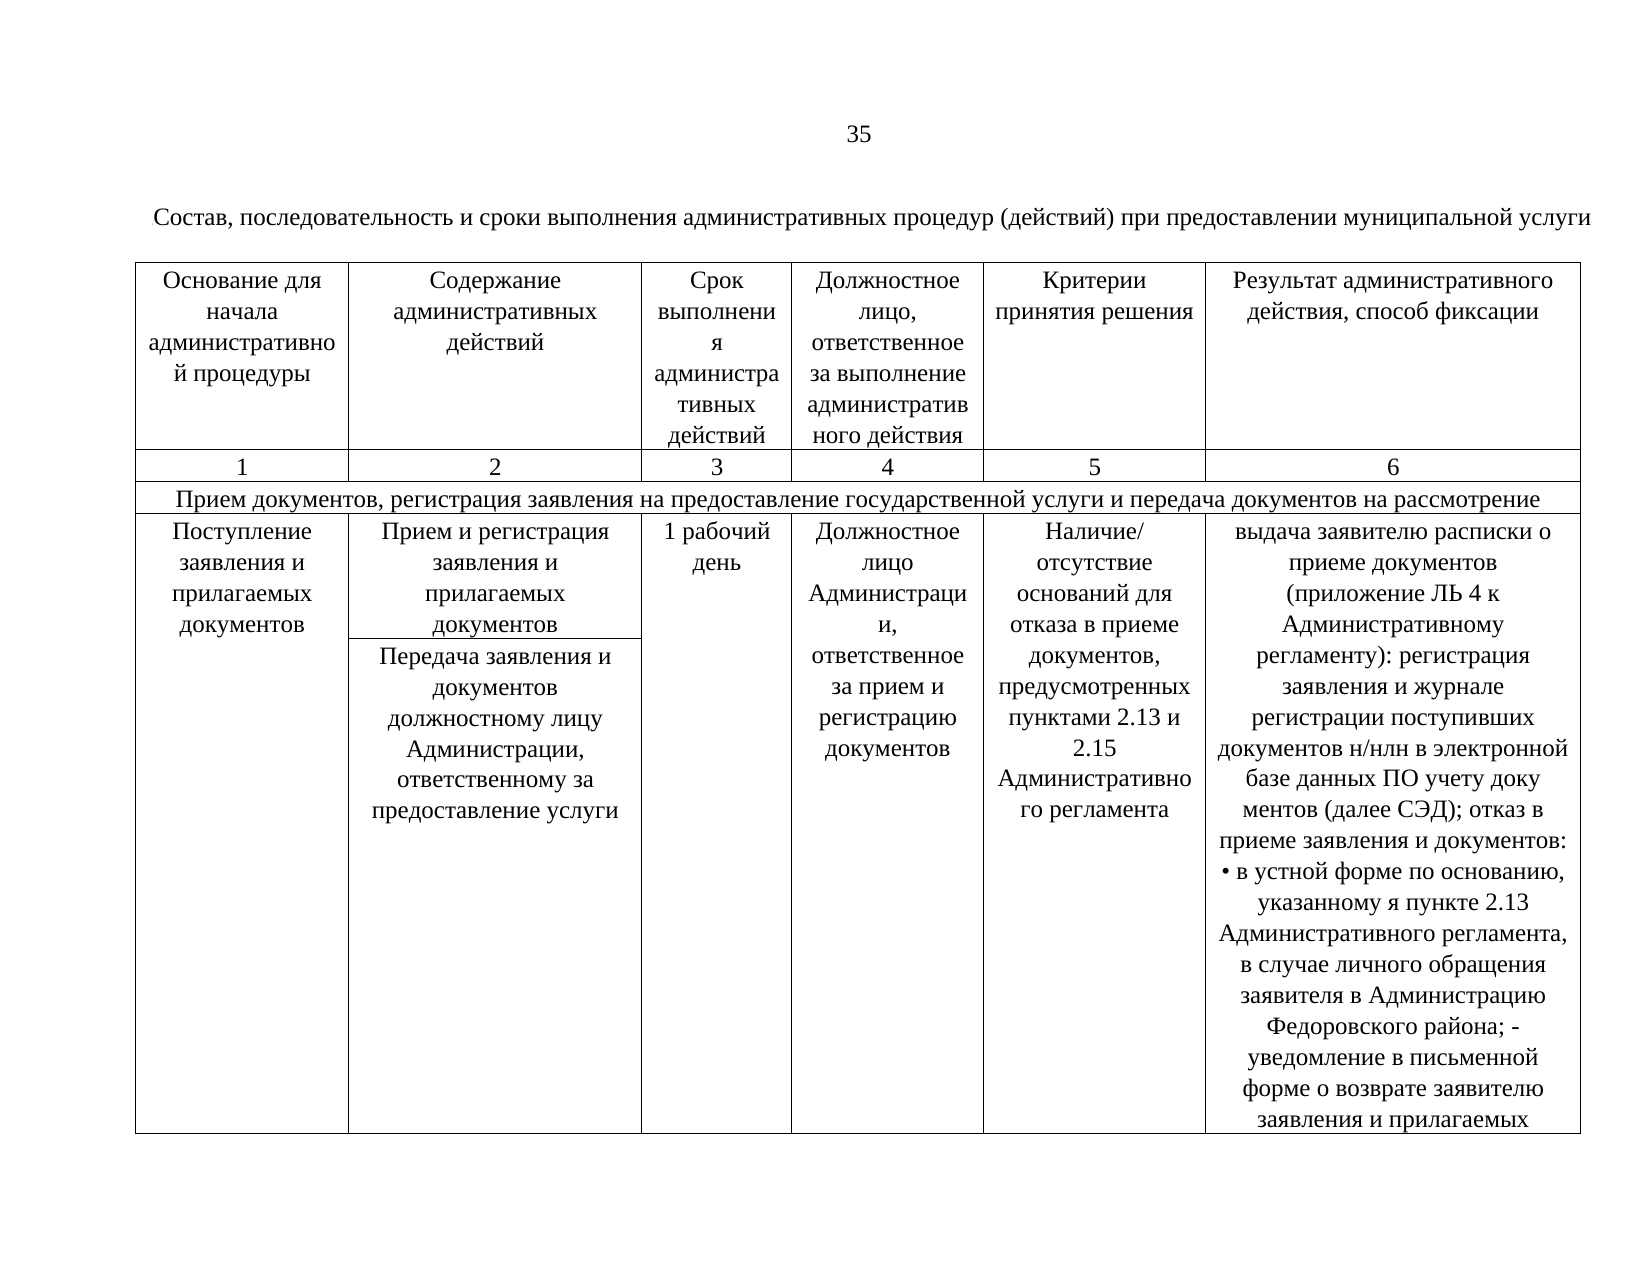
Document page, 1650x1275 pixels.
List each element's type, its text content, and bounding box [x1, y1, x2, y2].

table_cell Наличие/отсутствие оснований для отказа в приеме документов, предусмотренных пунктами 2.13 и 2.15 Административного регламента [984, 514, 1205, 1133]
table_header Основание для начала административной процедуры [136, 263, 348, 449]
table_cell 2 [349, 450, 641, 481]
table_header Срок выполнения административных действий [642, 263, 791, 449]
table_cell выдача заявителю расписки о приеме документов (приложение ЛЬ 4 к Административному регламенту): регистрация заявления и журнале регистрации поступивших документов н/нлн в электронной базе данных ПО учету доку ментов (далее СЭД); отказ в приеме заявления и документов: • в устной форме по основанию, указанному я пункте 2.13 Административного регламента, в случае личного обращения заявителя в Администрацию Федоровского района; - уведомление в письменной форме о возврате заявителю заявления и прилагаемых документов без рассмотрения с указанием причин возврата по основанию, указанному в пункте 2.13 Административного регламента, в случае поступления заявления и документов через многофункциональный центр )приложение № 6 к Административному регламенту) [1206, 514, 1580, 1133]
table_cell Прием и регистрация заявления и прилагаемых документов [349, 514, 641, 638]
table_cell Прием документов, регистрация заявления на предоставление государственной услуги и передача документов на рассмотрение [136, 482, 1580, 513]
table_cell 6 [1206, 450, 1580, 481]
table_cell Поступление заявления и прилагаемых документов [136, 514, 348, 1133]
table_cell 3 [642, 450, 791, 481]
table_header Результат административного действия, способ фиксации [1206, 263, 1580, 449]
table_header Должностное лицо, ответственное за выполнение административного действия [792, 263, 983, 449]
table_cell 1 [136, 450, 348, 481]
text ССостав, последовательность и сроки выполнения административных процедур (действий) при предоставлении муниципальной услуги [147, 200, 1597, 231]
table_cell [349, 639, 641, 1133]
table_header Критерии принятия решения [984, 263, 1205, 449]
table_cell 5 [984, 450, 1205, 481]
table_cell 4 [792, 450, 983, 481]
table_cell 1 рабочий день [642, 514, 791, 1133]
table_header Содержание административных действий [349, 263, 641, 449]
table_cell Должностное лицо Администрации, ответственное за прием и регистрацию документов [792, 514, 983, 1133]
